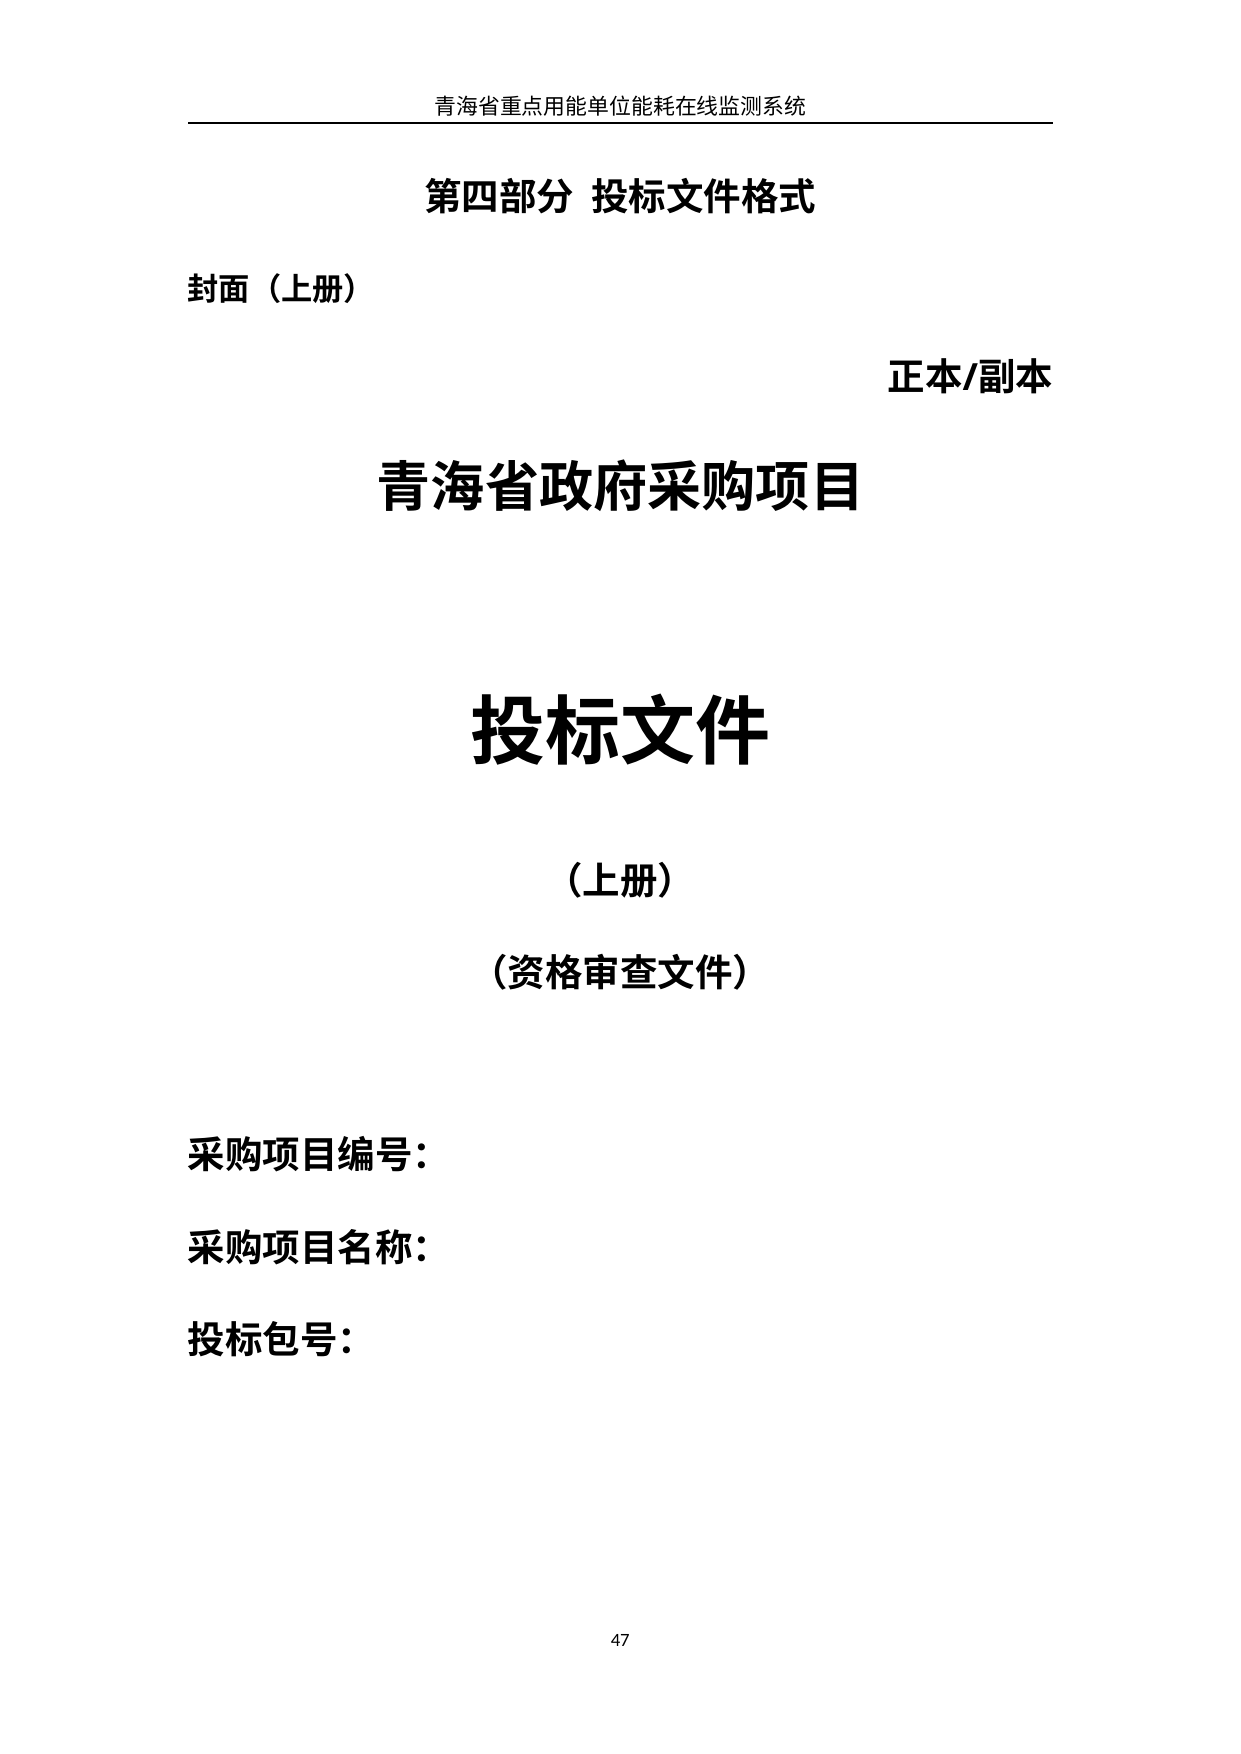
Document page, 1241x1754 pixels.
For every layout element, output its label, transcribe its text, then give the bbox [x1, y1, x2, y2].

text 采购项目名称： [187, 1212, 1053, 1277]
title 第四部分 投标文件格式 [187, 162, 1053, 227]
text （资格审查文件） [187, 937, 1053, 1002]
text 正本/副本 [187, 342, 1053, 407]
text 采购项目编号： [187, 1120, 1053, 1185]
title 封面（上册） [187, 254, 1053, 319]
text （上册） [187, 845, 1053, 910]
text 青海省政府采购项目 [187, 434, 1053, 531]
text 投标文件 [187, 661, 1053, 791]
text 投标包号： [187, 1304, 1053, 1369]
